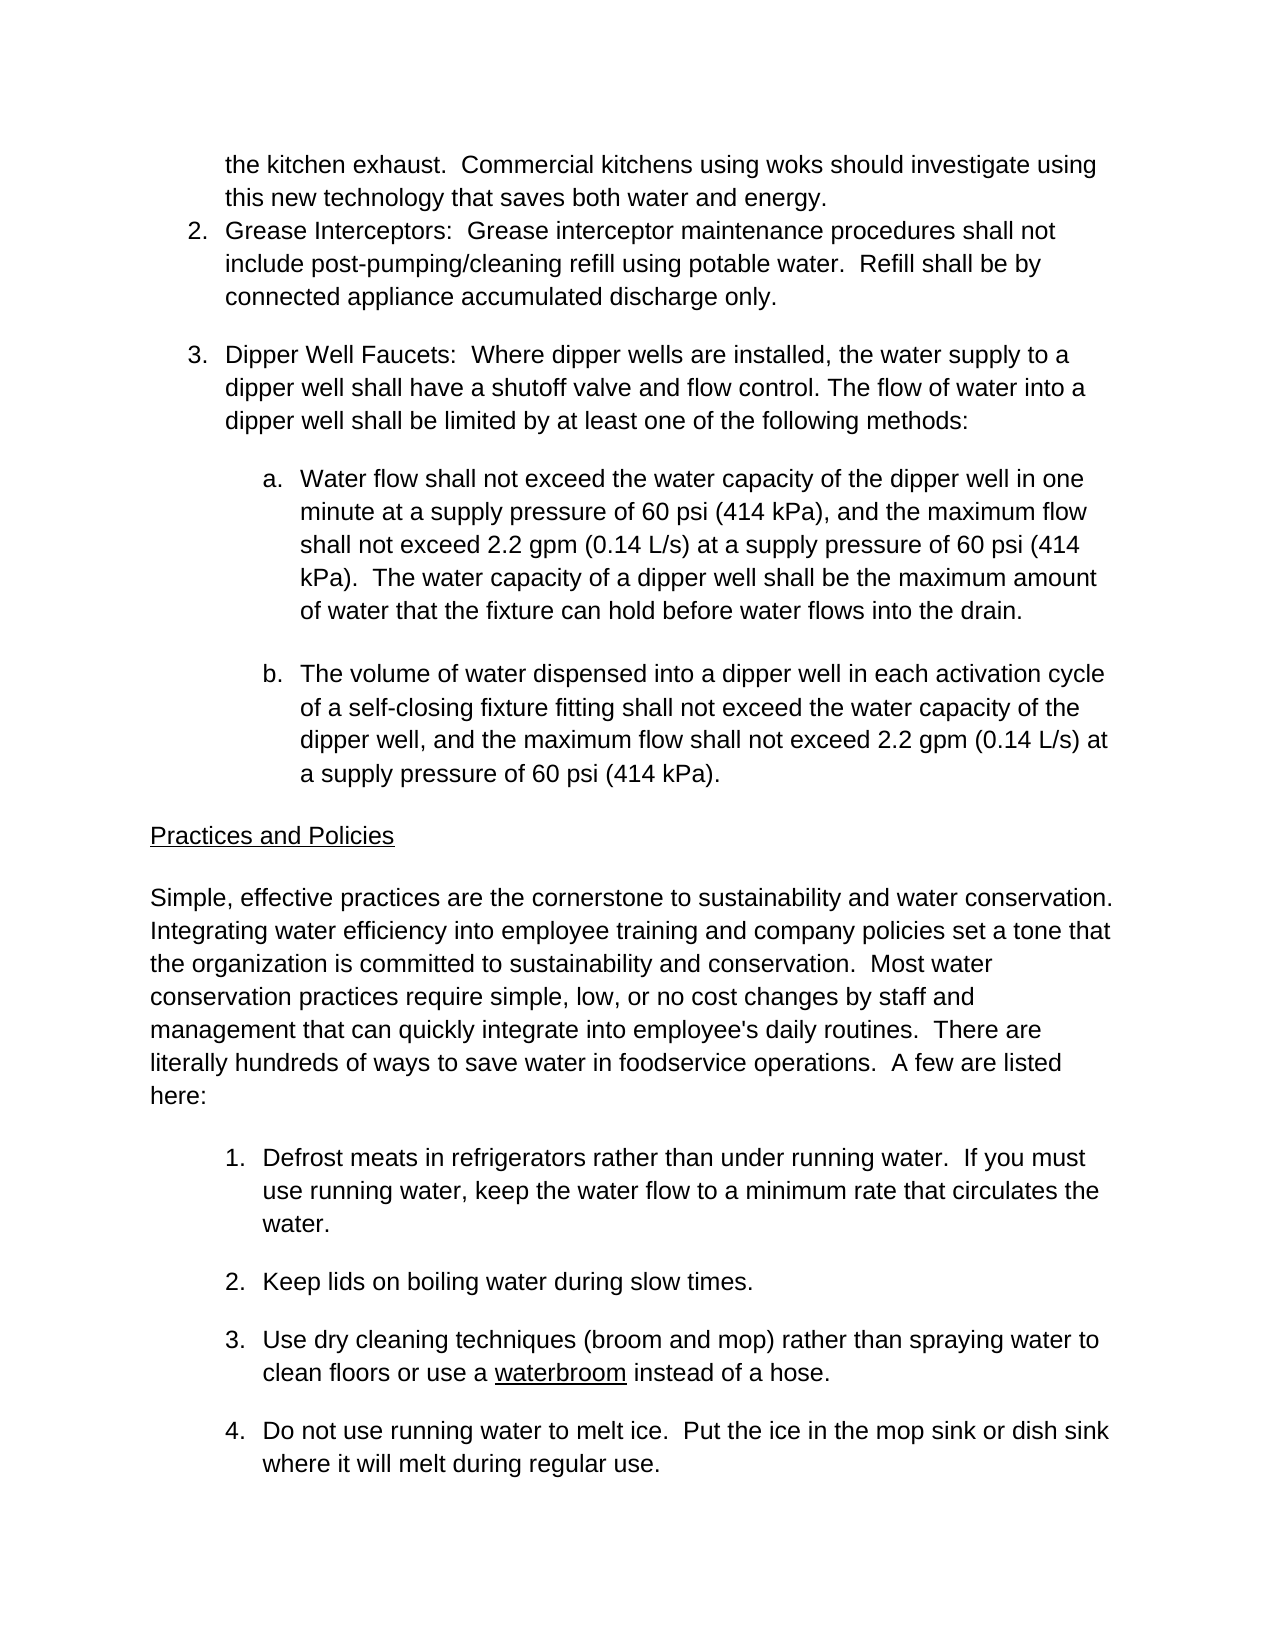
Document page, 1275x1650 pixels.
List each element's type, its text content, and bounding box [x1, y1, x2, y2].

list Do not use running water to melt ice. Put the ice in the mop sink or dish sink where it will melt during regular use. [225, 1416, 1125, 1478]
list Keep lids on boiling water during slow times. [225, 1267, 1125, 1296]
list Grease Interceptors: Grease interceptor maintenance procedures shall not include post-pumping/cleaning refill using potable water. Refill shall be by connected appliance accumulated discharge only. [187, 216, 1125, 311]
list Dipper Well Faucets: Where dipper wells are installed, the water supply to a dipper well shall have a shutoff valve and flow control. The flow of water into a dipper well shall be limited by at least one of the following methods: [187, 340, 1125, 435]
list Use dry cleaning techniques (broom and mop) rather than spraying water to clean floors or use a waterbroom instead of a hose. [225, 1325, 1125, 1387]
list Water flow shall not exceed the water capacity of the dipper well in one minute at a supply pressure of 60 psi (414 kPa), and the maximum flow shall not exceed 2.2 gpm (0.14 L/s) at a supply pressure of 60 psi (414 kPa). The water capacity of a dipper well shall be the maximum amount of water that the fixture can hold before water flows into the drain. [262, 464, 1125, 625]
subtitle Practices and Policies [150, 821, 1125, 849]
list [187, 150, 1125, 212]
list Defrost meats in refrigerators rather than under running water. If you must use running water, keep the water flow to a minimum rate that circulates the water. [225, 1143, 1125, 1238]
list The volume of water dispensed into a dipper well in each activation cycle of a self-closing fixture fitting shall not exceed the water capacity of the dipper well, and the maximum flow shall not exceed 2.2 gpm (0.14 L/s) at a supply pressure of 60 psi (414 kPa). [262, 659, 1125, 787]
subtitle Simple, effective practices are the cornerstone to sustainability and water conservation. Integrating water efficiency into employee training and company policies set a tone that the organization is committed to sustainability and conservation. Most water conservation practices require simple, low, or no cost changes by staff and management that can quickly integrate into employee's daily routines. There are literally hundreds of ways to save water in foodservice operations. A few are listed here: [150, 883, 1125, 1110]
